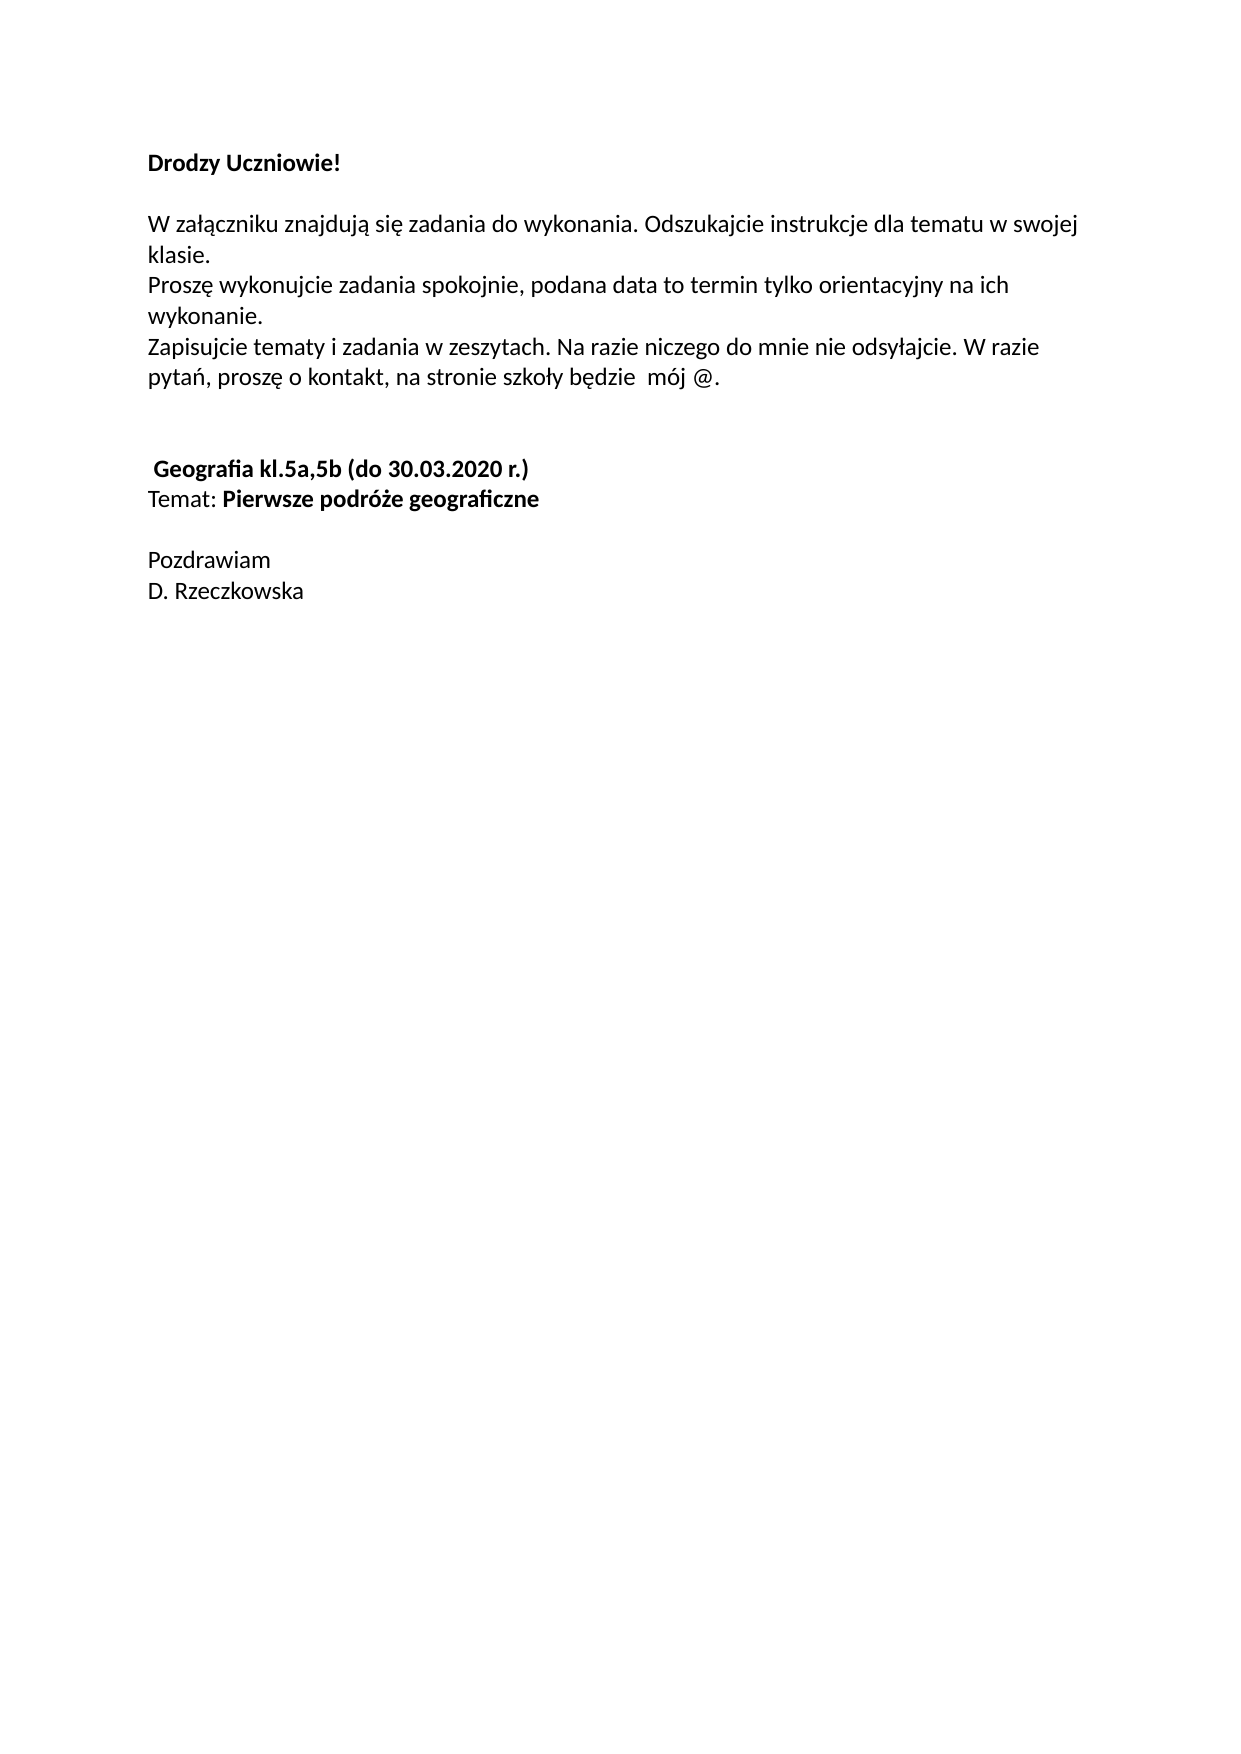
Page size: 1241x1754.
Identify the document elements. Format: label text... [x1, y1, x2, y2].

text W załączniku znajdują się zadania do wykonania. Odszukajcie instrukcje dla tematu w swojej klasie. [148, 209, 1093, 270]
text Temat: Pierwsze podróże geograficzne [148, 483, 1093, 514]
text Drodzy Uczniowie! [148, 148, 1093, 178]
text Pozdrawiam [148, 544, 1093, 575]
text Zapisujcie tematy i zadania w zeszytach. Na razie niczego do mnie nie odsyłajcie. W razie pytań, proszę o kontakt, na stronie szkoły będzie mój @. [148, 331, 1093, 392]
text Proszę wykonujcie zadania spokojnie, podana data to termin tylko orientacyjny na ich wykonanie. [148, 270, 1093, 331]
text Geografia kl.5a,5b (do 30.03.2020 r.) [148, 453, 1093, 483]
text D. Rzeczkowska [148, 575, 1093, 605]
